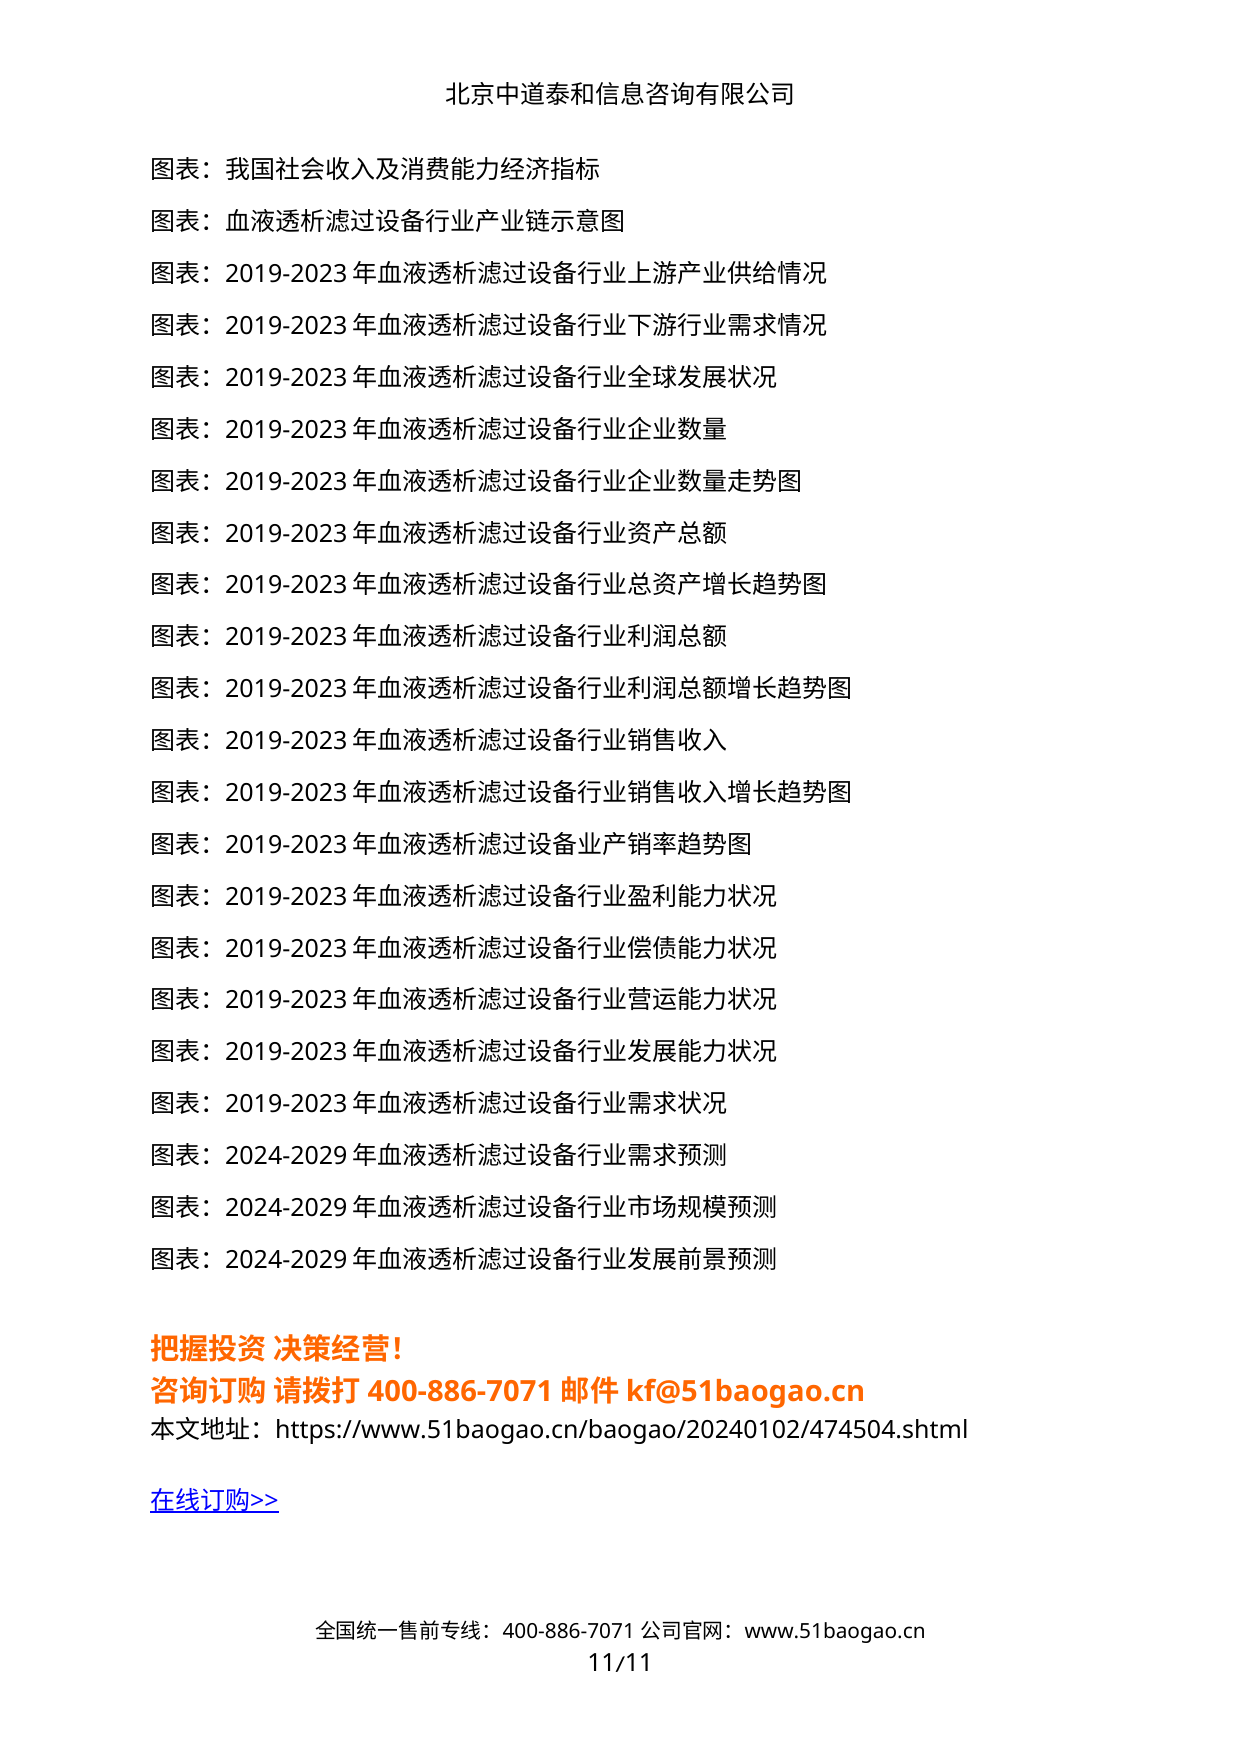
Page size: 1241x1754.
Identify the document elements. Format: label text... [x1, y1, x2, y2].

text 图表：我国社会收入及消费能力经济指标 [150, 150, 1090, 186]
text 图表：2019-2023年血液透析滤过设备业产销率趋势图 [150, 824, 1090, 861]
text 图表：2019-2023年血液透析滤过设备行业资产总额 [150, 513, 1090, 549]
text 图表：2024-2029年血液透析滤过设备行业市场规模预测 [150, 1187, 1090, 1224]
text 图表：2019-2023年血液透析滤过设备行业营运能力状况 [150, 980, 1090, 1016]
text 图表：2019-2023年血液透析滤过设备行业发展能力状况 [150, 1032, 1090, 1068]
text 图表：2019-2023年血液透析滤过设备行业需求状况 [150, 1084, 1090, 1120]
text 图表：2024-2029年血液透析滤过设备行业需求预测 [150, 1136, 1090, 1172]
text 图表：2024-2029年血液透析滤过设备行业发展前景预测 [150, 1239, 1090, 1276]
text 图表：2019-2023年血液透析滤过设备行业全球发展状况 [150, 357, 1090, 394]
text 图表：2019-2023年血液透析滤过设备行业下游行业需求情况 [150, 306, 1090, 342]
text 图表：2019-2023年血液透析滤过设备行业利润总额增长趋势图 [150, 669, 1090, 705]
text 图表：2019-2023年血液透析滤过设备行业企业数量 [150, 409, 1090, 446]
text 图表：2019-2023年血液透析滤过设备行业偿债能力状况 [150, 928, 1090, 964]
text 图表：2019-2023年血液透析滤过设备行业盈利能力状况 [150, 876, 1090, 912]
text 在线订购>> [150, 1446, 1090, 1517]
text 图表：2019-2023年血液透析滤过设备行业销售收入增长趋势图 [150, 772, 1090, 809]
text 图表：2019-2023年血液透析滤过设备行业利润总额 [150, 617, 1090, 653]
text 把握投资 决策经营！咨询订购 请拨打 400-886-7071 邮件 kf@51baogao.cn本文地址：https://www.51baogao.cn/baogao/20240102/474504.shtml [150, 1291, 1090, 1446]
text 图表：2019-2023年血液透析滤过设备行业总资产增长趋势图 [150, 565, 1090, 601]
text 图表：2019-2023年血液透析滤过设备行业上游产业供给情况 [150, 254, 1090, 290]
text 图表：2019-2023年血液透析滤过设备行业企业数量走势图 [150, 461, 1090, 497]
text 图表：2019-2023年血液透析滤过设备行业销售收入 [150, 721, 1090, 757]
text 图表：血液透析滤过设备行业产业链示意图 [150, 202, 1090, 238]
